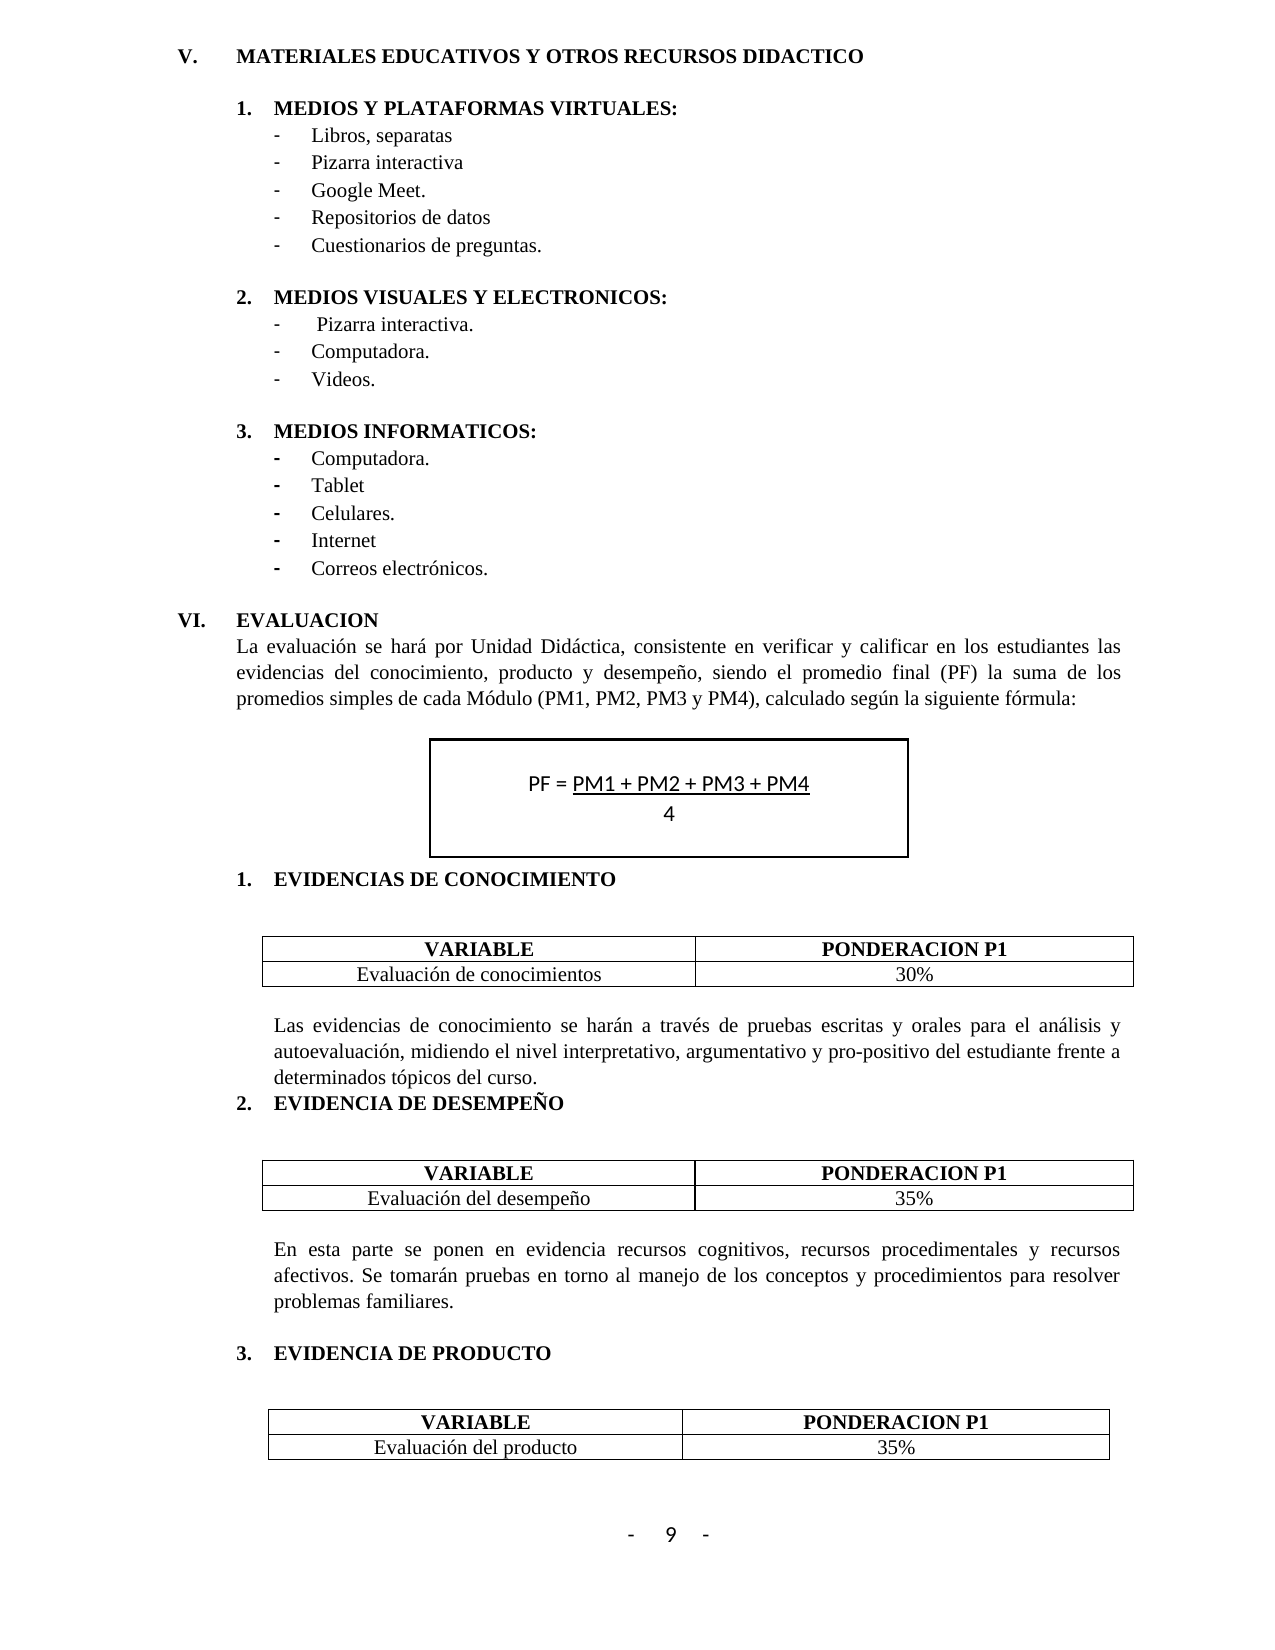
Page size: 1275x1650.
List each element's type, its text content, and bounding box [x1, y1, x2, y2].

table_cell 35% [683, 1435, 1109, 1459]
list MEDIOS INFORMATICOS: [236, 419, 1122, 443]
list Celulares. [274, 500, 1122, 525]
table_header PONDERACION P1 [696, 1161, 1133, 1184]
list Tablet [274, 472, 1122, 498]
table_cell 35% [696, 1186, 1133, 1210]
list EVIDENCIA DE DESEMPEÑO [236, 1091, 1122, 1115]
list Computadora. [274, 445, 1122, 471]
table_header VARIABLE [263, 937, 695, 961]
list Las evidencias de conocimiento se harán a través de pruebas escritas y orales para el análisis y autoevaluación, midiendo el nivel interpretativo, argumentativo y pro-positivo del estudiante frente a determinados tópicos del curso. [274, 1013, 1122, 1089]
list Videos. [274, 366, 1122, 391]
table_header VARIABLE [269, 1410, 682, 1434]
list Internet [274, 527, 1122, 553]
list Repositorios de datos [274, 204, 1122, 230]
list En esta parte se ponen en evidencia recursos cognitivos, recursos procedimentales y recursos afectivos. Se tomarán pruebas en torno al manejo de los conceptos y procedimientos para resolver problemas familiares. [274, 1237, 1122, 1313]
list Correos electrónicos. [274, 555, 1122, 580]
list Libros, separatas [274, 122, 1122, 148]
list Computadora. [274, 338, 1122, 364]
list EVIDENCIAS DE CONOCIMIENTO [236, 867, 1122, 891]
list Pizarra interactiva [274, 149, 1122, 175]
list MEDIOS Y PLATAFORMAS VIRTUALES: [236, 96, 1122, 120]
list Pizarra interactiva. [274, 311, 1122, 336]
list MEDIOS VISUALES Y ELECTRONICOS: [236, 285, 1122, 309]
list EVALUACION [177, 608, 1122, 632]
table_cell Evaluación del producto [269, 1435, 682, 1459]
table_cell Evaluación de conocimientos [263, 962, 695, 986]
list Google Meet. [274, 177, 1122, 202]
list MATERIALES EDUCATIVOS Y OTROS RECURSOS DIDACTICO [177, 44, 1122, 68]
table_cell 30% [696, 962, 1133, 986]
table_header PONDERACION P1 [683, 1410, 1109, 1434]
list EVIDENCIA DE PRODUCTO [236, 1340, 1122, 1364]
list Cuestionarios de preguntas. [274, 232, 1122, 257]
table_header VARIABLE [263, 1161, 694, 1184]
table_cell Evaluación del desempeño [263, 1186, 694, 1210]
list La evaluación se hará por Unidad Didáctica, consistente en verificar y calificar en los estudiantes las evidencias del conocimiento, producto y desempeño, siendo el promedio final (PF) la suma de los promedios simples de cada Módulo (PM1, PM2, PM3 y PM4), calculado según la siguiente fórmula: [236, 634, 1122, 710]
table_header PONDERACION P1 [696, 937, 1133, 961]
